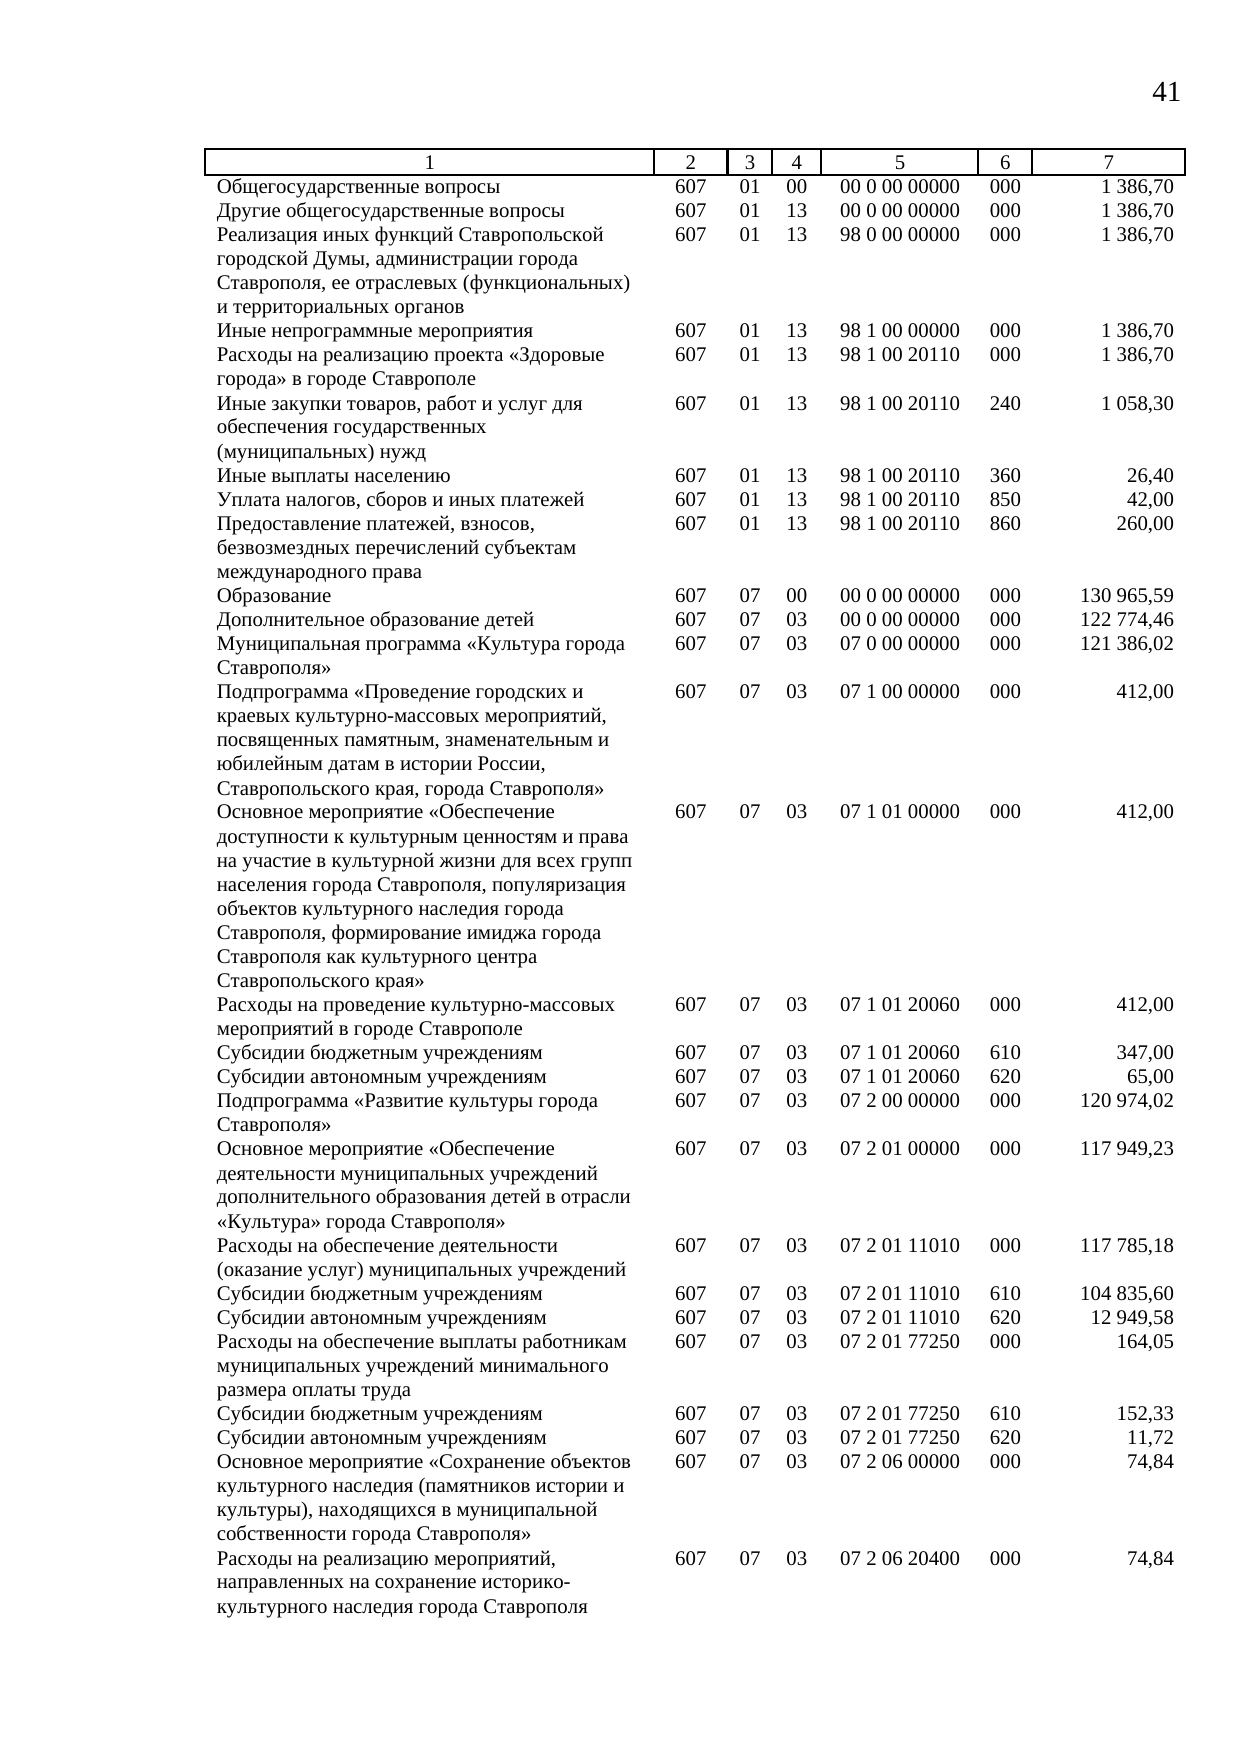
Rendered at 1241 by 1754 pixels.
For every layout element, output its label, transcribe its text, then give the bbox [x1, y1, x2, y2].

table_header 6 [979, 150, 1031, 174]
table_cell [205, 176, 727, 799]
table_header 2 [655, 150, 726, 174]
table_header 3 [729, 150, 771, 174]
table_header 7 [1033, 150, 1184, 174]
table_header 4 [773, 150, 820, 174]
table_header 1 [206, 150, 653, 174]
table_header 5 [822, 150, 977, 174]
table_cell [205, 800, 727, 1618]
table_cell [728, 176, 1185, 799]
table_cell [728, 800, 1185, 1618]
